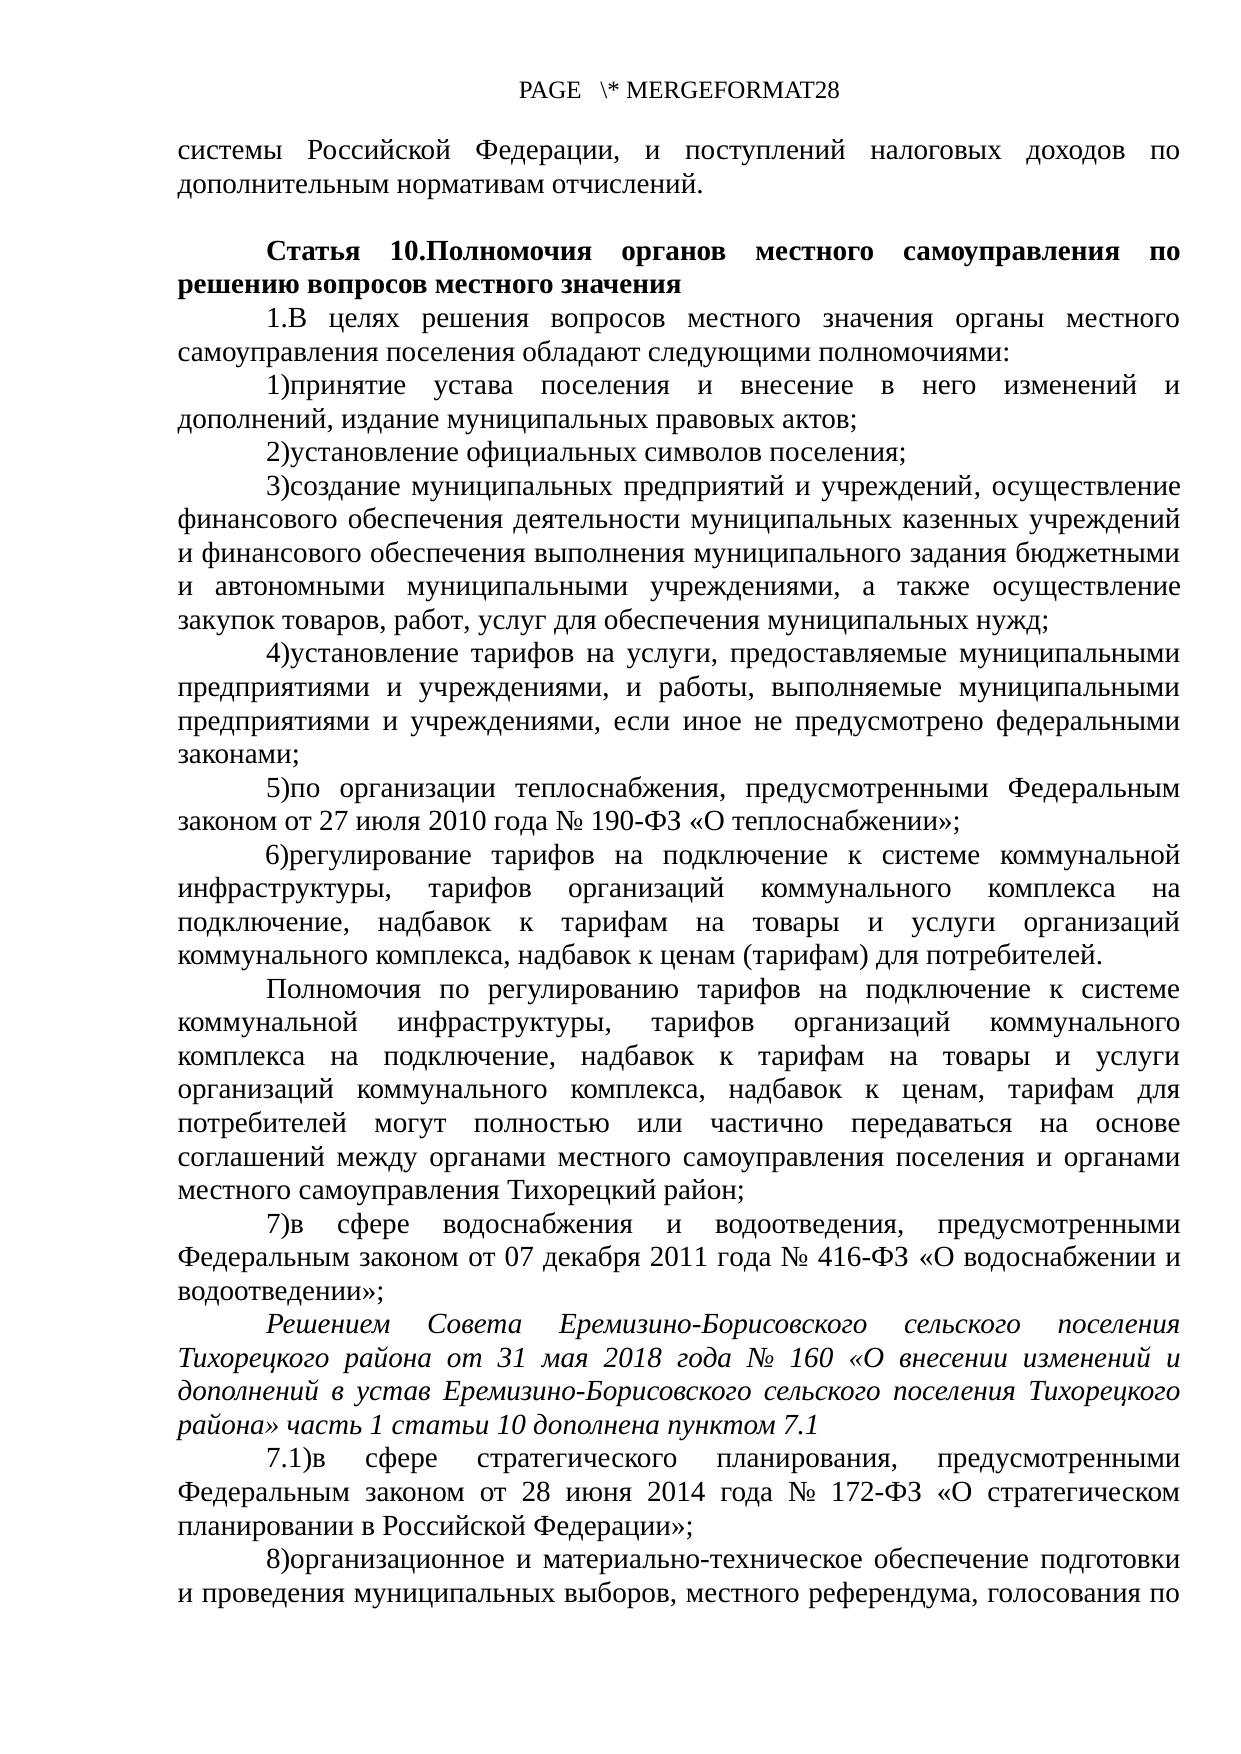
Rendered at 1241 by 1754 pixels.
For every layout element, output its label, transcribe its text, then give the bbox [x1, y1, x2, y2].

subtitle 5)по организации теплоснабжения, предусмотренными Федеральным законом от 27 июля 2010 года № 190-ФЗ «О теплоснабжении»; [177, 770, 1181, 837]
text 7)в сфере водоснабжения и водоотведения, предусмотренными Федеральным законом от 07 декабря 2011 года № 416-ФЗ «О водоснабжении и водоотведении»; [177, 1206, 1181, 1306]
text 1)принятие устава поселения и внесение в него изменений и дополнений, издание муниципальных правовых актов; [177, 367, 1181, 434]
text Полномочия по регулированию тарифов на подключение к системе коммунальной инфраструктуры, тарифов организаций коммунального комплекса на подключение, надбавок к тарифам на товары и услуги организаций коммунального комплекса, надбавок к ценам, тарифам для потребителей могут полностью или частично передаваться на основе соглашений между органами местного самоуправления поселения и органами местного самоуправления Тихорецкий район; [177, 971, 1181, 1206]
text 1.В целях решения вопросов местного значения органы местного самоуправления поселения обладают следующими полномочиями: [177, 300, 1181, 367]
text 7.1)в сфере стратегического планирования, предусмотренными Федеральным законом от 28 июня 2014 года № 172-ФЗ «О стратегическом планировании в Российской Федерации»; [177, 1441, 1181, 1541]
text 2)установление официальных символов поселения; [177, 434, 1181, 468]
text 3)создание муниципальных предприятий и учреждений, осуществление финансового обеспечения деятельности муниципальных казенных учреждений и финансового обеспечения выполнения муниципального задания бюджетными и автономными муниципальными учреждениями, а также осуществление закупок товаров, работ, услуг для обеспечения муниципальных нужд; [177, 468, 1181, 636]
text Решением Совета Еремизино-Борисовского сельского поселения Тихорецкого района от 31 мая 2018 года № 160 «О внесении изменений и дополнений в устав Еремизино-Борисовского сельского поселения Тихорецкого района» часть 1 статьи 10 дополнена пунктом 7.1 [177, 1306, 1181, 1441]
text 4)установление тарифов на услуги, предоставляемые муниципальными предприятиями и учреждениями, и работы, выполняемые муниципальными предприятиями и учреждениями, если иное не предусмотрено федеральными законами; [177, 636, 1181, 770]
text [177, 1541, 1181, 1608]
text Статья 10.Полномочия органов местного самоуправления по решению вопросов местного значения [177, 233, 1181, 300]
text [177, 132, 1181, 199]
text 6)регулирование тарифов на подключение к системе коммунальной инфраструктуры, тарифов организаций коммунального комплекса на подключение, надбавок к тарифам на товары и услуги организаций коммунального комплекса, надбавок к ценам (тарифам) для потребителей. [177, 837, 1181, 971]
